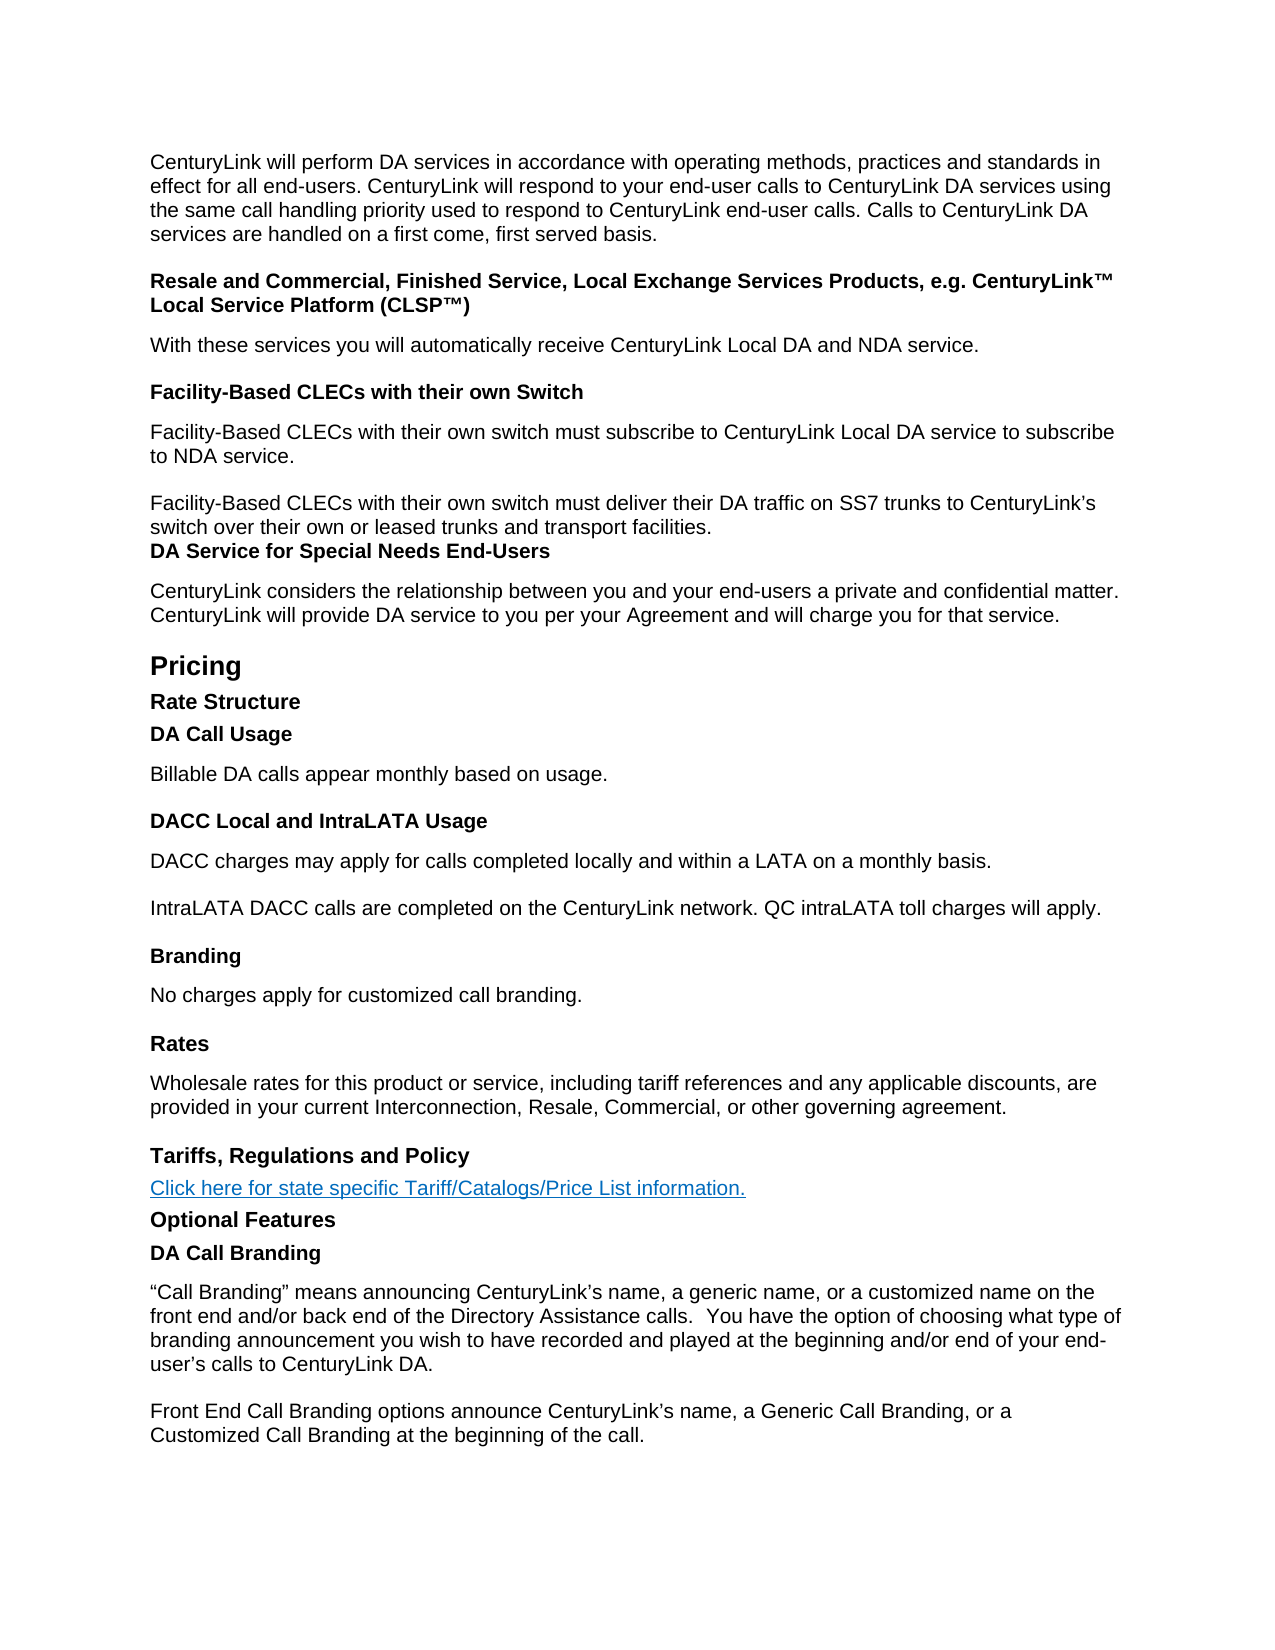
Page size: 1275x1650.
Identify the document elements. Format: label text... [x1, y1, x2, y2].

text Tariffs, Regulations and Policy [150, 1143, 1125, 1168]
text Facility-Based CLECs with their own Switch [150, 380, 1125, 404]
text Billable DA calls appear monthly based on usage. [150, 762, 1125, 786]
text CenturyLink will perform DA services in accordance with operating methods, practices and standards in effect for all end-users. CenturyLink will respond to your end-user calls to CenturyLink DA services using the same call handling priority used to respond to CenturyLink end-user calls. Calls to CenturyLink DA services are handled on a first come, first served basis. [150, 150, 1125, 246]
text Front End Call Branding options announce CenturyLink’s name, a Generic Call Branding, or a Customized Call Branding at the beginning of the call. [150, 1399, 1125, 1447]
text “Call Branding” means announcing CenturyLink’s name, a generic name, or a customized name on the front end and/or back end of the Directory Assistance calls. You have the option of choosing what type of branding announcement you wish to have recorded and played at the beginning and/or end of your end-user’s calls to CenturyLink DA. [150, 1280, 1125, 1376]
text DACC charges may apply for calls completed locally and within a LATA on a monthly basis. [150, 849, 1125, 873]
text No charges apply for customized call branding. [150, 983, 1125, 1007]
text DA Call Usage [150, 722, 1125, 746]
text DA Service for Special Needs End-Users [150, 539, 1125, 563]
text DA Call Branding [150, 1240, 1125, 1264]
text Facility-Based CLECs with their own switch must deliver their DA traffic on SS7 trunks to CenturyLink’s switch over their own or leased trunks and transport facilities. [718, 491, 1125, 539]
text With these services you will automatically receive CenturyLink Local DA and NDA service. [150, 333, 1125, 357]
text Click here for state specific Tariff/Catalogs/Price List information. [150, 1176, 1125, 1199]
text Optional Features [150, 1207, 1125, 1233]
text Resale and Commercial, Finished Service, Local Exchange Services Products, e.g. CenturyLink™ Local Service Platform (CLSP™) [150, 269, 1125, 317]
text Rate Structure [150, 689, 1125, 714]
text CenturyLink considers the relationship between you and your end-users a private and confidential matter. CenturyLink will provide DA service to you per your Agreement and will charge you for that service. [150, 579, 1125, 627]
text Wholesale rates for this product or service, including tariff references and any applicable discounts, are provided in your current Interconnection, Resale, Commercial, or other governing agreement. [150, 1071, 1125, 1119]
text Rates [150, 1030, 1125, 1056]
text Pricing [150, 650, 1125, 681]
text Branding [150, 943, 1125, 967]
text Facility-Based CLECs with their own switch must subscribe to CenturyLink Local DA service to subscribe to NDA service. [150, 420, 1125, 468]
text DACC Local and IntraLATA Usage [150, 809, 1125, 833]
text IntraLATA DACC calls are completed on the CenturyLink network. QC intraLATA toll charges will apply. [150, 896, 1125, 920]
